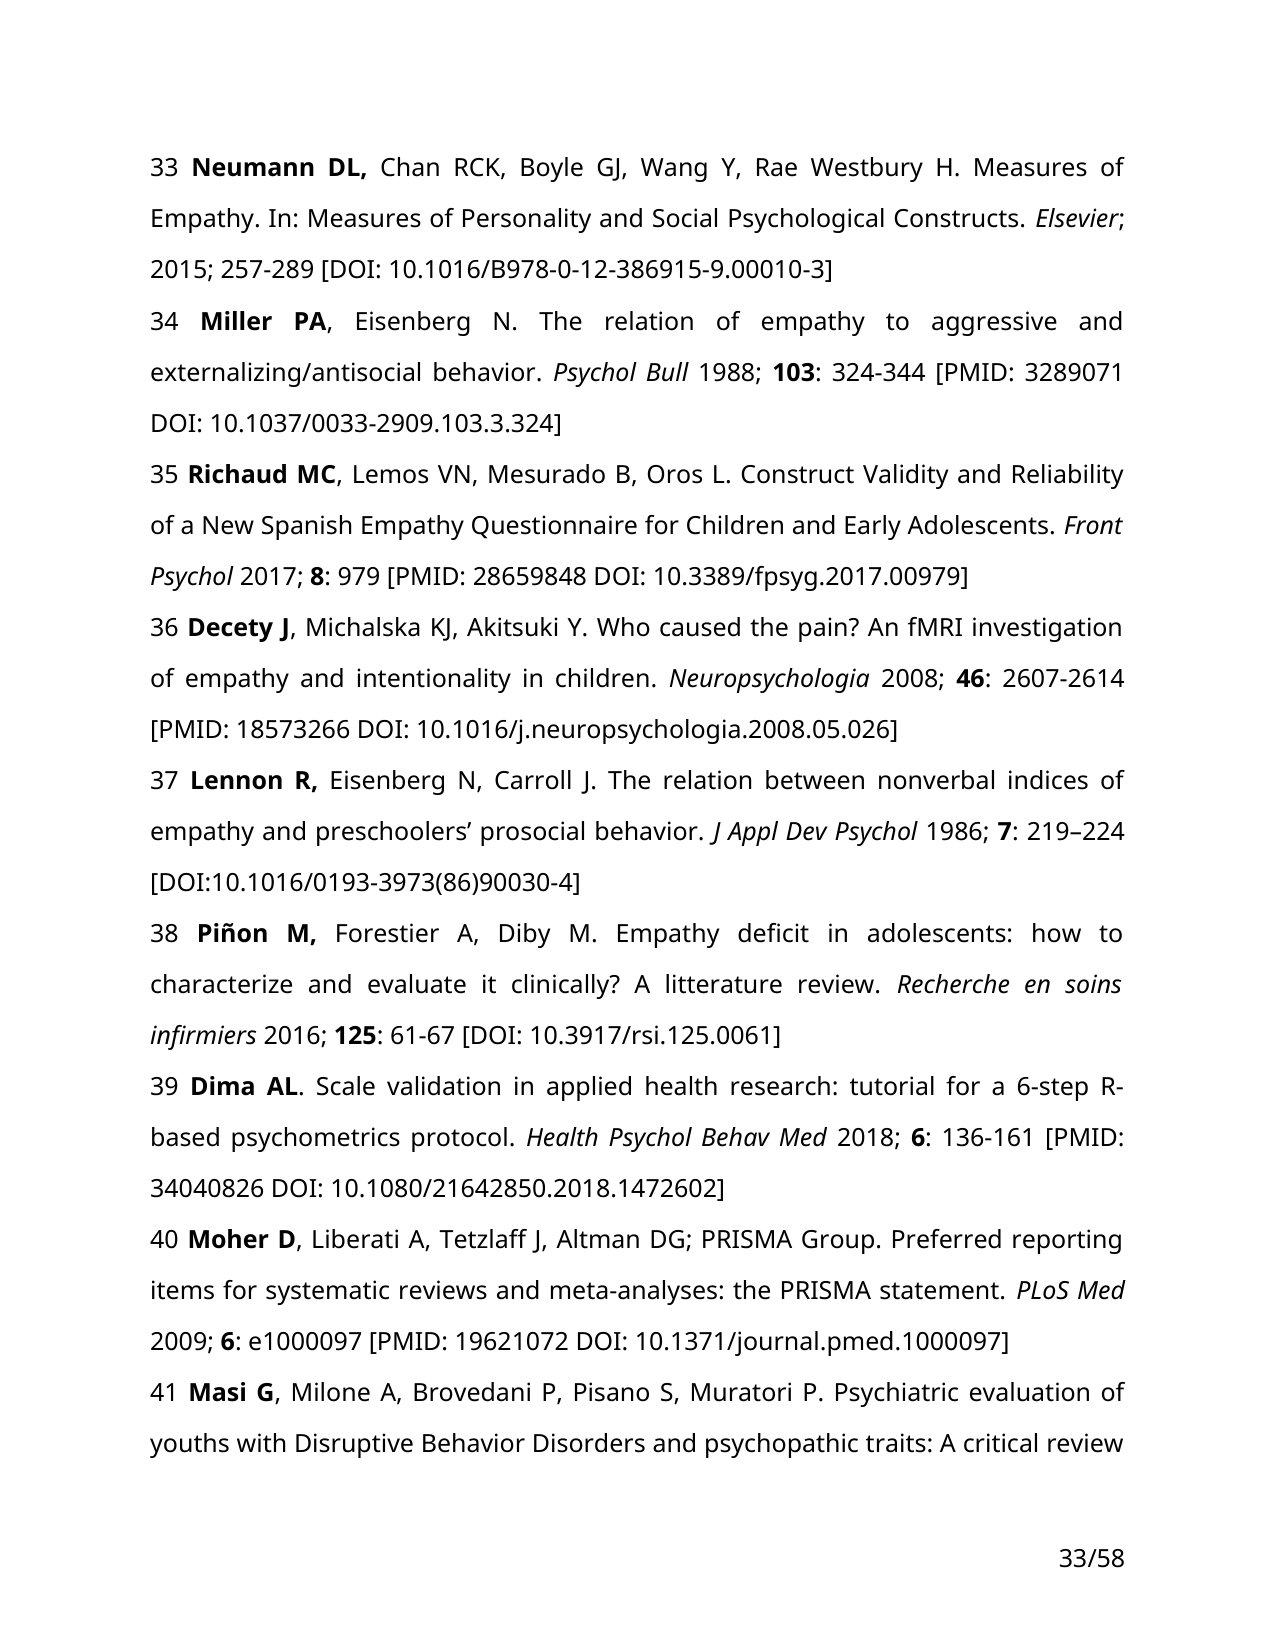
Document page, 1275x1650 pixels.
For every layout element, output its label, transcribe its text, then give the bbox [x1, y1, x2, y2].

text 34 Miller PA, Eisenberg N. The relation of empathy to aggressive and externalizing/antisocial behavior. Psychol Bull 1988; 103: 324-344 [PMID: 3289071 DOI: 10.1037/0033-2909.103.3.324] [150, 303, 1125, 439]
text 40 Moher D, Liberati A, Tetzlaff J, Altman DG; PRISMA Group. Preferred reporting items for systematic reviews and meta-analyses: the PRISMA statement. PLoS Med 2009; 6: e1000097 [PMID: 19621072 DOI: 10.1371/journal.pmed.1000097] [150, 1222, 1125, 1358]
text 37 Lennon R, Eisenberg N, Carroll J. The relation between nonverbal indices of empathy and preschoolers’ prosocial behavior. J Appl Dev Psychol 1986; 7: 219–224 [DOI:10.1016/0193-3973(86)90030-4] [150, 762, 1125, 899]
text 39 Dima AL. Scale validation in applied health research: tutorial for a 6-step R-based psychometrics protocol. Health Psychol Behav Med 2018; 6: 136-161 [PMID: 34040826 DOI: 10.1080/21642850.2018.1472602] [150, 1069, 1125, 1205]
text 36 Decety J, Michalska KJ, Akitsuki Y. Who caused the pain? An fMRI investigation of empathy and intentionality in children. Neuropsychologia 2008; 46: 2607-2614 [PMID: 18573266 DOI: 10.1016/j.neuropsychologia.2008.05.026] [150, 609, 1125, 746]
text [150, 1375, 1125, 1460]
text 33 Neumann DL, Chan RCK, Boyle GJ, Wang Y, Rae Westbury H. Measures of Empathy. In: Measures of Personality and Social Psychological Constructs. Elsevier; 2015; 257-289 [DOI: 10.1016/B978-0-12-386915-9.00010-3] [150, 150, 1125, 286]
text 35 Richaud MC, Lemos VN, Mesurado B, Oros L. Construct Validity and Reliability of a New Spanish Empathy Questionnaire for Children and Early Adolescents. Front Psychol 2017; 8: 979 [PMID: 28659848 DOI: 10.3389/fpsyg.2017.00979] [150, 456, 1125, 592]
text 38 Piñon M, Forestier A, Diby M. Empathy deficit in adolescents: how to characterize and evaluate it clinically? A litterature review. Recherche en soins infirmiers 2016; 125: 61-67 [DOI: 10.3917/rsi.125.0061] [150, 916, 1125, 1052]
